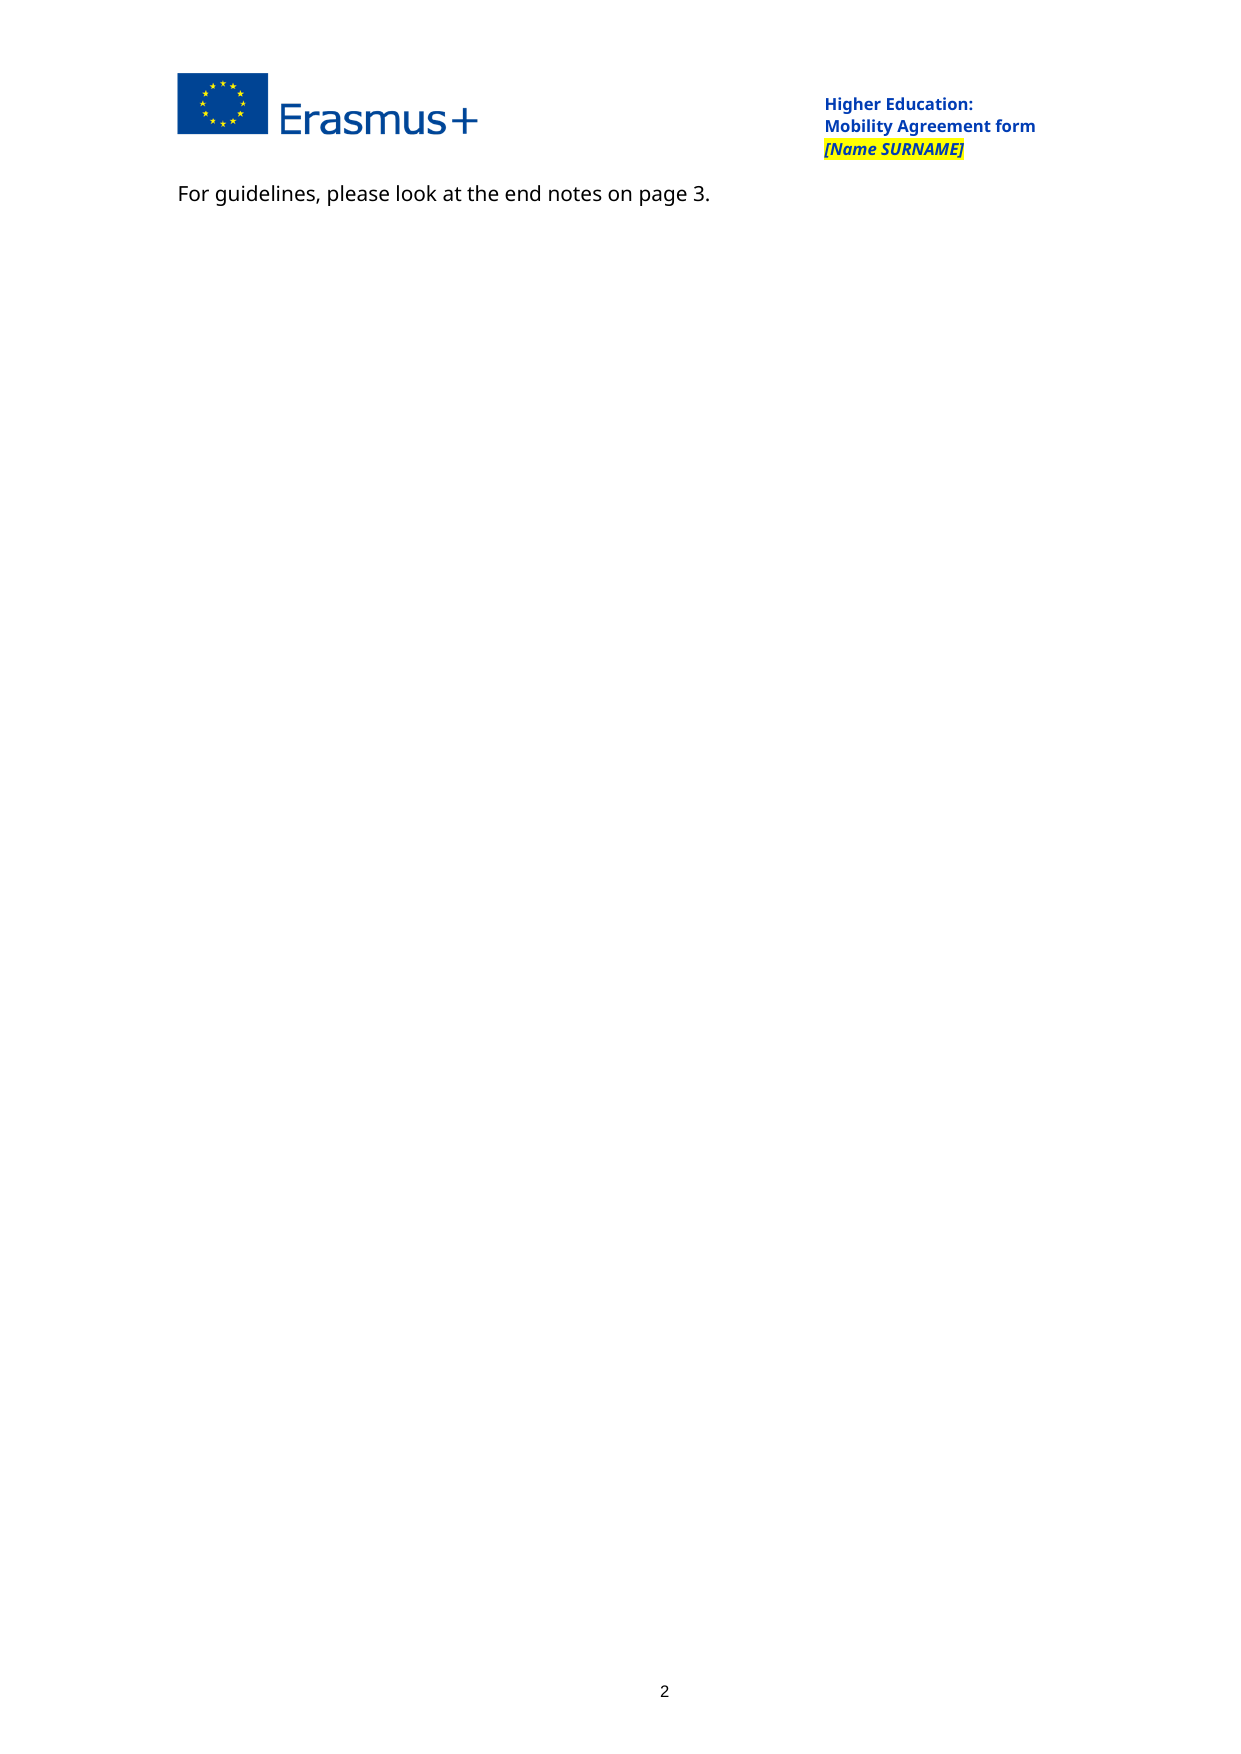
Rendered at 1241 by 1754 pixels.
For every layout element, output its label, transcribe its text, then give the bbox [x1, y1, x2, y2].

subtitle For guidelines, please look at the end notes on page 3. [177, 179, 1092, 207]
picture [177, 73, 478, 135]
